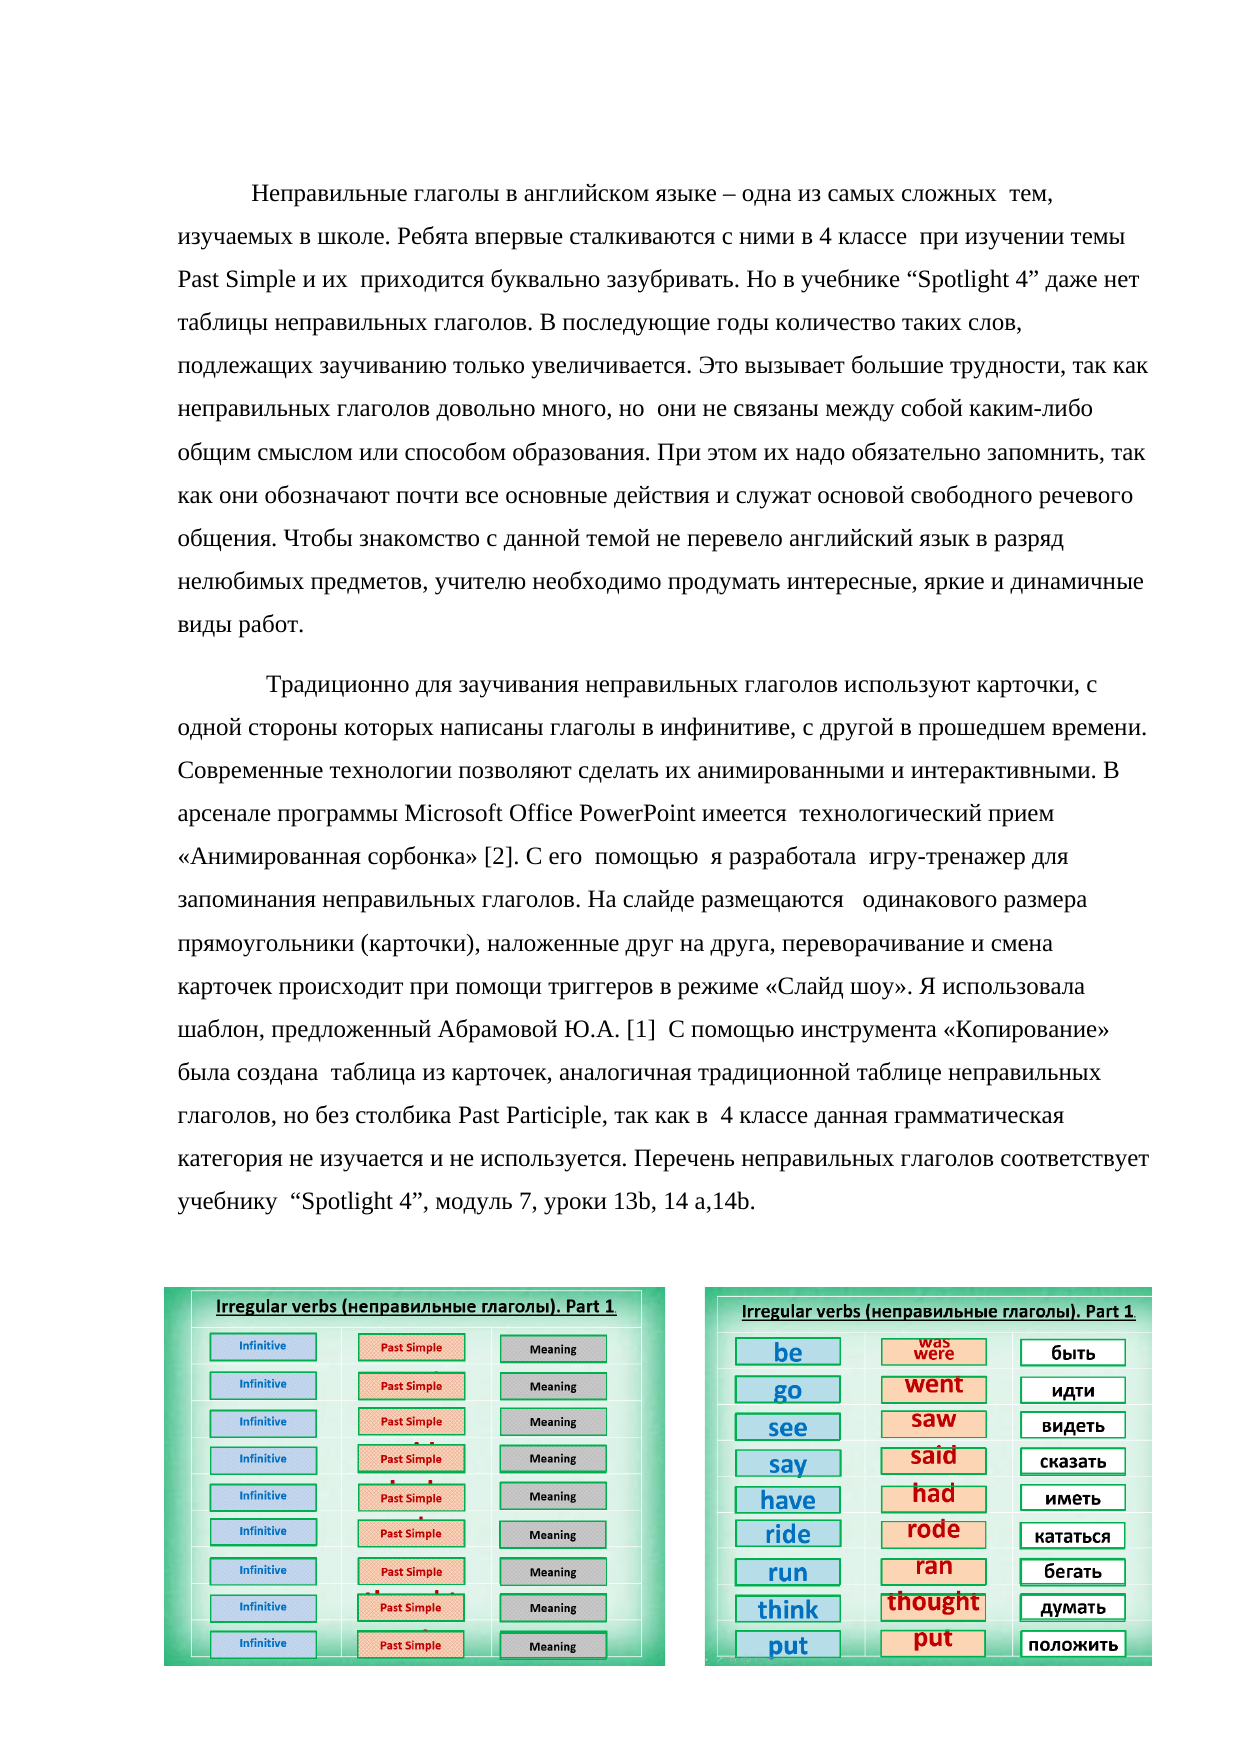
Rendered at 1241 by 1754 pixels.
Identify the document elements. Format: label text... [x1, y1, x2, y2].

text Неправильные глаголы в английском языке – одна из самых сложных тем, изучаемых в школе. Ребята впервые сталкиваются с ними в 4 классе при изучении темы Past Simple и их приходится буквально зазубривать. Но в учебнике “Spotlight 4” даже нет таблицы неправильных глаголов. В последующие годы количество таких слов, подлежащих заучиванию только увеличивается. Это вызывает большие трудности, так как неправильных глаголов довольно много, но они не связаны между собой каким-либо общим смыслом или способом образования. При этом их надо обязательно запомнить, так как они обозначают почти все основные действия и служат основой свободного речевого общения. Чтобы знакомство с данной темой не перевело английский язык в разряд нелюбимых предметов, учителю необходимо продумать интересные, яркие и динамичные виды работ. [177, 178, 1152, 638]
picture [164, 1287, 666, 1666]
picture [704, 1287, 1152, 1666]
text Традиционно для заучивания неправильных глаголов используют карточки, с одной стороны которых написаны глаголы в инфинитиве, с другой в прошедшем времени. Современные технологии позволяют сделать их анимированными и интерактивными. В арсенале программы Microsoft Office PowerPoint имеется технологический прием «Анимированная сорбонка» [2]. С его помощью я разработала игру-тренажер для запоминания неправильных глаголов. На слайде размещаются одинакового размера прямоугольники (карточки), наложенные друг на друга, переворачивание и смена карточек происходит при помощи триггеров в режиме «Слайд шоу». Я использовала шаблон, предложенный Абрамовой Ю.А. [1] С помощью инструмента «Копирование» была создана таблица из карточек, аналогичная традиционной таблице неправильных глаголов, но без столбика Past Participle, так как в 4 классе данная грамматическая категория не изучается и не используется. Перечень неправильных глаголов соответствует учебнику “Spotlight 4”, модуль 7, уроки 13b, 14 a,14b. [177, 669, 1152, 1215]
